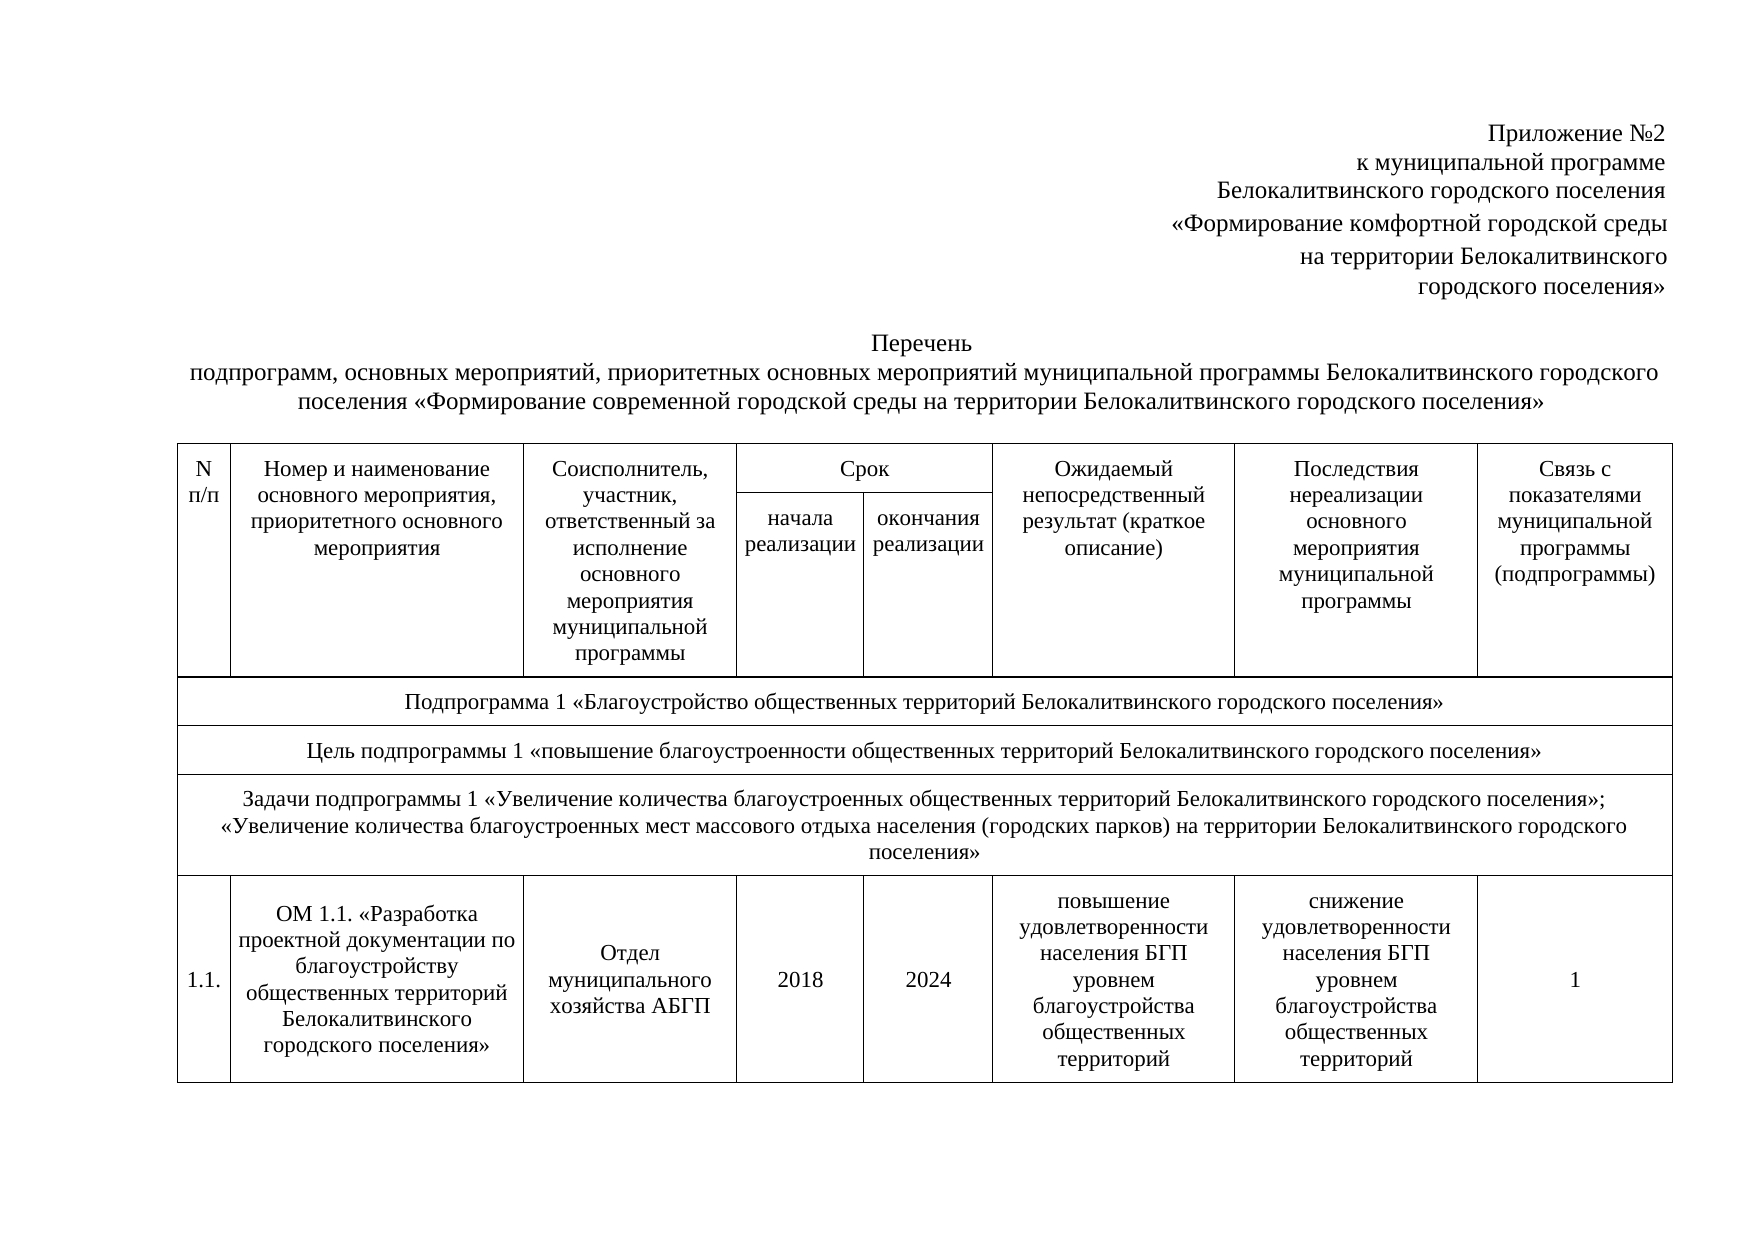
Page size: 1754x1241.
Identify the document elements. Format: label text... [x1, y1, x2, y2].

table_header Соисполнитель, участник, ответственный за исполнение основного мероприятия муниципальной программы [524, 444, 736, 676]
table_header Ожидаемый непосредственный результат (краткое описание) [993, 444, 1234, 676]
text подпрограмм, основных мероприятий, приоритетных основных мероприятий муниципальной программы Белокалитвинского городского поселения «Формирование современной городской среды на территории Белокалитвинского городского поселения» [177, 357, 1665, 414]
table_cell окончания реализации [864, 493, 992, 676]
table_header Срок [737, 444, 992, 492]
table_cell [524, 876, 736, 1082]
table_header N п/п [178, 444, 230, 676]
table_header Последствия нереализации основного мероприятия муниципальной программы [1235, 444, 1477, 676]
table_cell начала реализации [737, 493, 863, 676]
text Перечень [177, 328, 1665, 357]
table_cell 2024 [864, 876, 992, 1082]
table_cell 1 [1478, 876, 1672, 1082]
table_cell Подпрограмма 1 «Благоустройство общественных территорий Белокалитвинского городского поселения» [178, 678, 1672, 725]
table_header Связь с показателями муниципальной программы (подпрограммы) [1478, 444, 1672, 676]
table_cell повышение удовлетворенности населения БГП уровнем благоустройства общественных территорий [993, 876, 1234, 1082]
text городского поселения» [177, 271, 1665, 300]
text «Формирование комфортной городской среды [177, 204, 1667, 238]
table_cell 1.1. [178, 876, 230, 1082]
table_header Номер и наименование основного мероприятия, приоритетного основного мероприятия [231, 444, 523, 676]
table_cell Цель подпрограммы 1 «повышение благоустроенности общественных территорий Белокалитвинского городского поселения» [178, 726, 1672, 774]
text на территории Белокалитвинского [177, 238, 1667, 271]
text Приложение №2 [177, 118, 1665, 147]
text Белокалитвинского городского поселения [177, 176, 1665, 204]
table_cell снижение удовлетворенности населения БГП уровнем благоустройства общественных территорий [1235, 876, 1477, 1082]
table_cell ОМ 1.1. «Разработка проектной документации по благоустройству общественных территорий Белокалитвинского городского поселения» [231, 876, 523, 1082]
text к муниципальной программе [177, 147, 1665, 176]
table_cell Задачи подпрограммы 1 «Увеличение количества благоустроенных общественных территорий Белокалитвинского городского поселения»; «Увеличение количества благоустроенных мест массового отдыха населения (городских парков) на территории Белокалитвинского городского поселения» [178, 775, 1672, 875]
table_cell 2018 [737, 876, 863, 1082]
